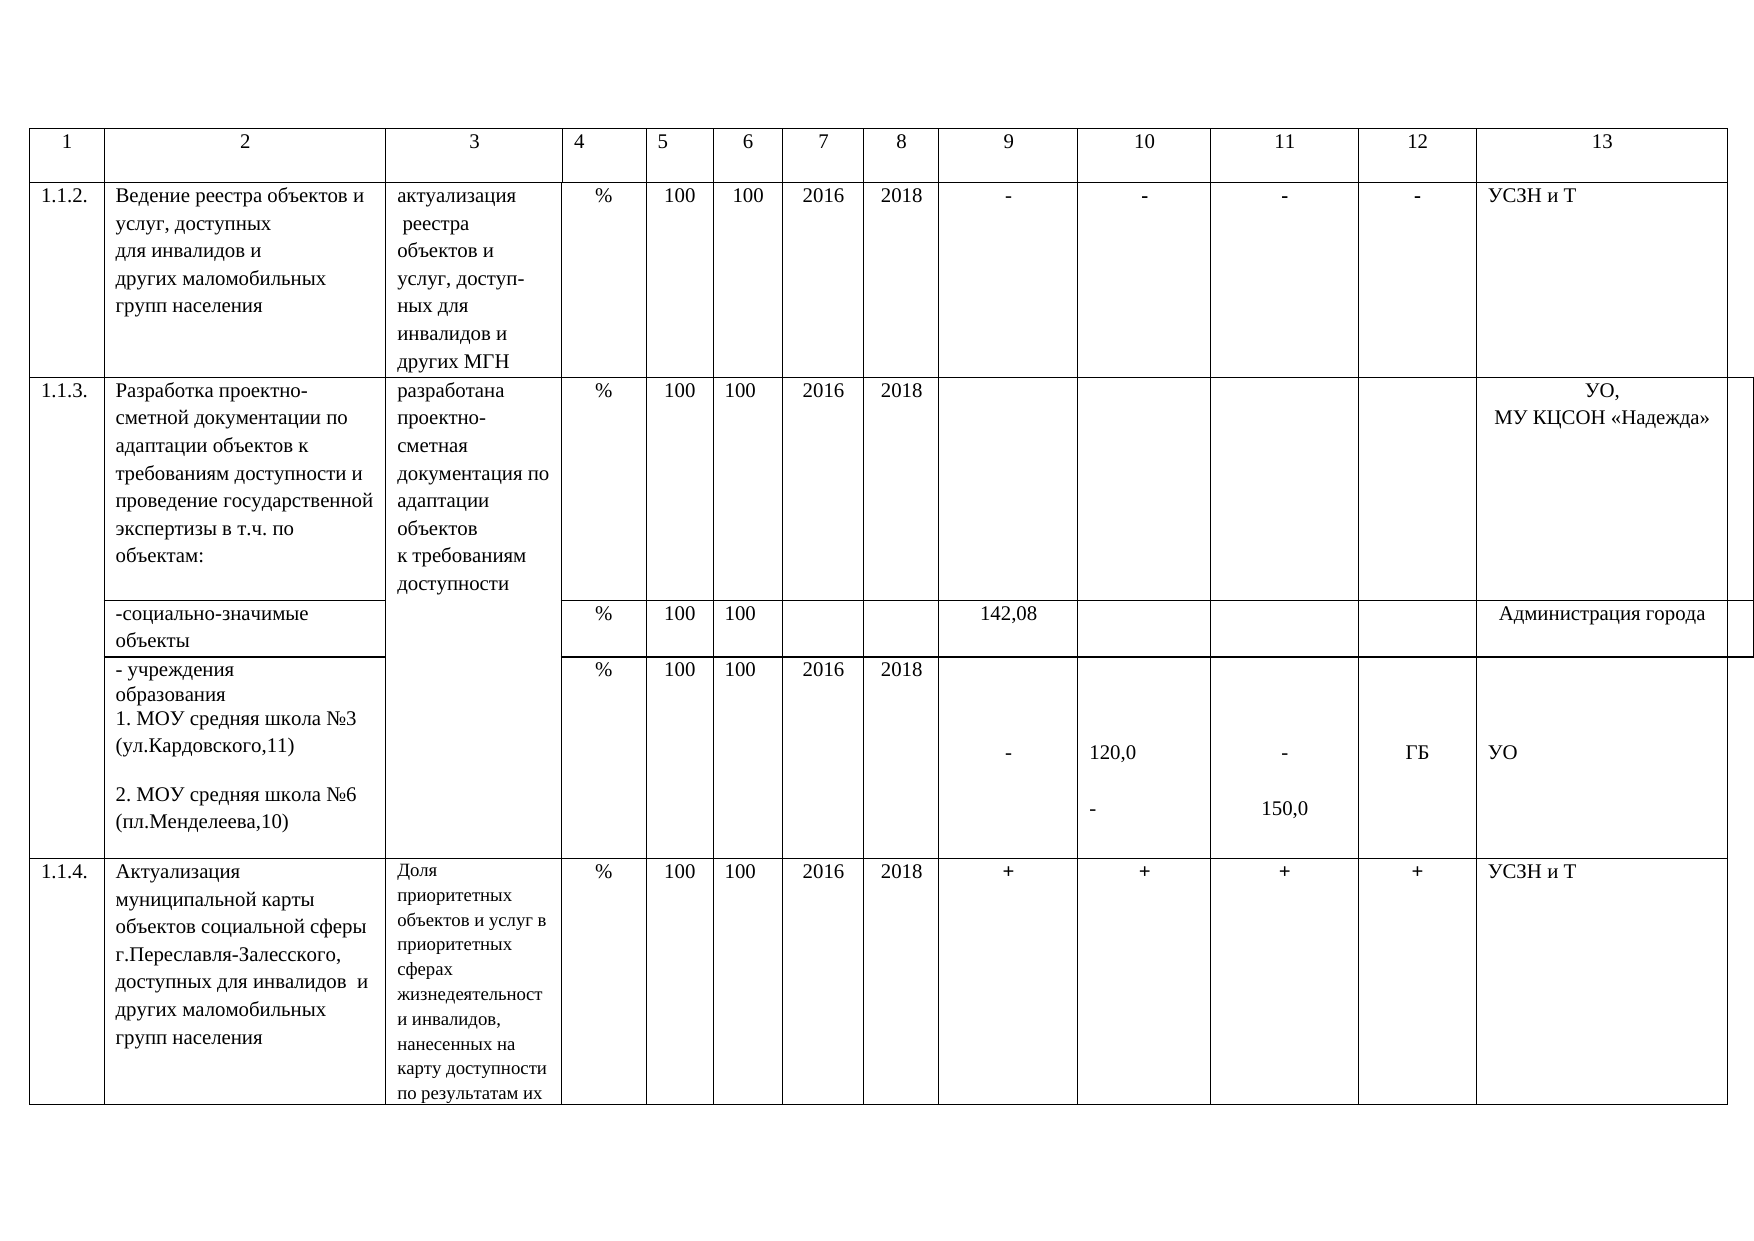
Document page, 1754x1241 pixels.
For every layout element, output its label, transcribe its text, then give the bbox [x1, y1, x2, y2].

table_cell [1728, 378, 1753, 600]
table_cell [1359, 601, 1476, 656]
table_cell 2016 [783, 658, 863, 858]
table_cell 100 [647, 859, 713, 1104]
table_cell [1078, 601, 1210, 656]
table_header 6 [714, 129, 782, 182]
table_cell УО [1477, 658, 1727, 858]
table_cell 2016 [783, 183, 863, 377]
table_cell ГБ [1359, 658, 1476, 858]
table_cell 2018 [864, 658, 938, 858]
table_cell 100 [647, 378, 713, 600]
table_header 13 [1477, 129, 1727, 182]
table_header 11 [1211, 129, 1358, 182]
table_cell 2018 [864, 859, 938, 1104]
table_cell % [562, 859, 646, 1104]
table_cell 2016 [783, 378, 863, 600]
table_cell % [562, 378, 646, 600]
table_cell % [562, 183, 646, 377]
table_cell 142,08 [939, 601, 1077, 656]
table_cell 100 [714, 658, 782, 858]
table_cell -социально-значимые объекты [105, 601, 385, 656]
table_cell 1.1.3. [30, 378, 104, 858]
table_cell [864, 601, 938, 656]
table_cell % [562, 658, 646, 858]
table_cell - [1078, 183, 1210, 377]
table_cell + [1211, 859, 1358, 1104]
table_cell - [939, 658, 1077, 858]
table_header 1 [30, 129, 104, 182]
table_cell [783, 601, 863, 656]
table_cell Разработка проектно-сметной документации по адаптации объектов к требованиям доступности и проведение государственной экспертизы в т.ч. по объектам: [105, 378, 385, 600]
table_cell 1.1.4. [30, 859, 104, 1104]
table_cell 1.1.2. [30, 183, 104, 377]
table_header 12 [1359, 129, 1476, 182]
table_cell 2016 [783, 859, 863, 1104]
table_cell - [1359, 183, 1476, 377]
table_header 10 [1078, 129, 1210, 182]
table_cell + [1078, 859, 1210, 1104]
table_cell - [939, 183, 1077, 377]
table_cell + [939, 859, 1077, 1104]
table_cell 100 [714, 601, 782, 656]
table_header 2 [105, 129, 385, 182]
table_header 9 [939, 129, 1077, 182]
table_cell [1211, 601, 1358, 656]
table_cell 2018 [864, 378, 938, 600]
table_cell [1359, 378, 1476, 600]
table_cell 100 [647, 658, 713, 858]
table_cell Ведение реестра объектов и услуг, доступных для инвалидов и других маломобильных групп населения [105, 183, 385, 377]
table_header 4 [563, 129, 646, 182]
table_header 8 [864, 129, 938, 182]
table_cell УО, МУ КЦСОН «Надежда» [1477, 378, 1727, 600]
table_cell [386, 859, 561, 1104]
table_header 3 [386, 129, 562, 182]
table_cell [1211, 378, 1358, 600]
table_cell Администрация города [1477, 601, 1727, 656]
table_cell [1728, 601, 1753, 656]
table_cell % [562, 601, 646, 656]
table_cell 100 [647, 601, 713, 656]
table_cell 100 [647, 183, 713, 377]
table_cell разработана проектно-сметная документация по адаптации объектов к требованиям доступности [386, 378, 561, 858]
table_cell - [1211, 183, 1358, 377]
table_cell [105, 859, 385, 1104]
table_cell + [1359, 859, 1476, 1104]
table_cell 120,0 - [1078, 658, 1210, 858]
table_header 5 [647, 129, 713, 182]
table_cell 100 [714, 183, 782, 377]
table_cell [1078, 378, 1210, 600]
table_cell - учреждения образования 1. МОУ средняя школа №3 (ул.Кардовского,11) 2. МОУ средняя школа №6 (пл.Менделеева,10) [105, 658, 385, 858]
table_cell 100 [714, 378, 782, 600]
table_cell актуализация реестра объектов и услуг, доступ-ных для инвалидов и других МГН [386, 183, 561, 377]
table_header 7 [783, 129, 863, 182]
table_cell [939, 378, 1077, 600]
table_cell - 150,0 [1211, 658, 1358, 858]
table_cell 2018 [864, 183, 938, 377]
table_cell УСЗН и Т [1477, 859, 1727, 1104]
table_cell 100 [714, 859, 782, 1104]
table_cell УСЗН и Т [1477, 183, 1727, 377]
